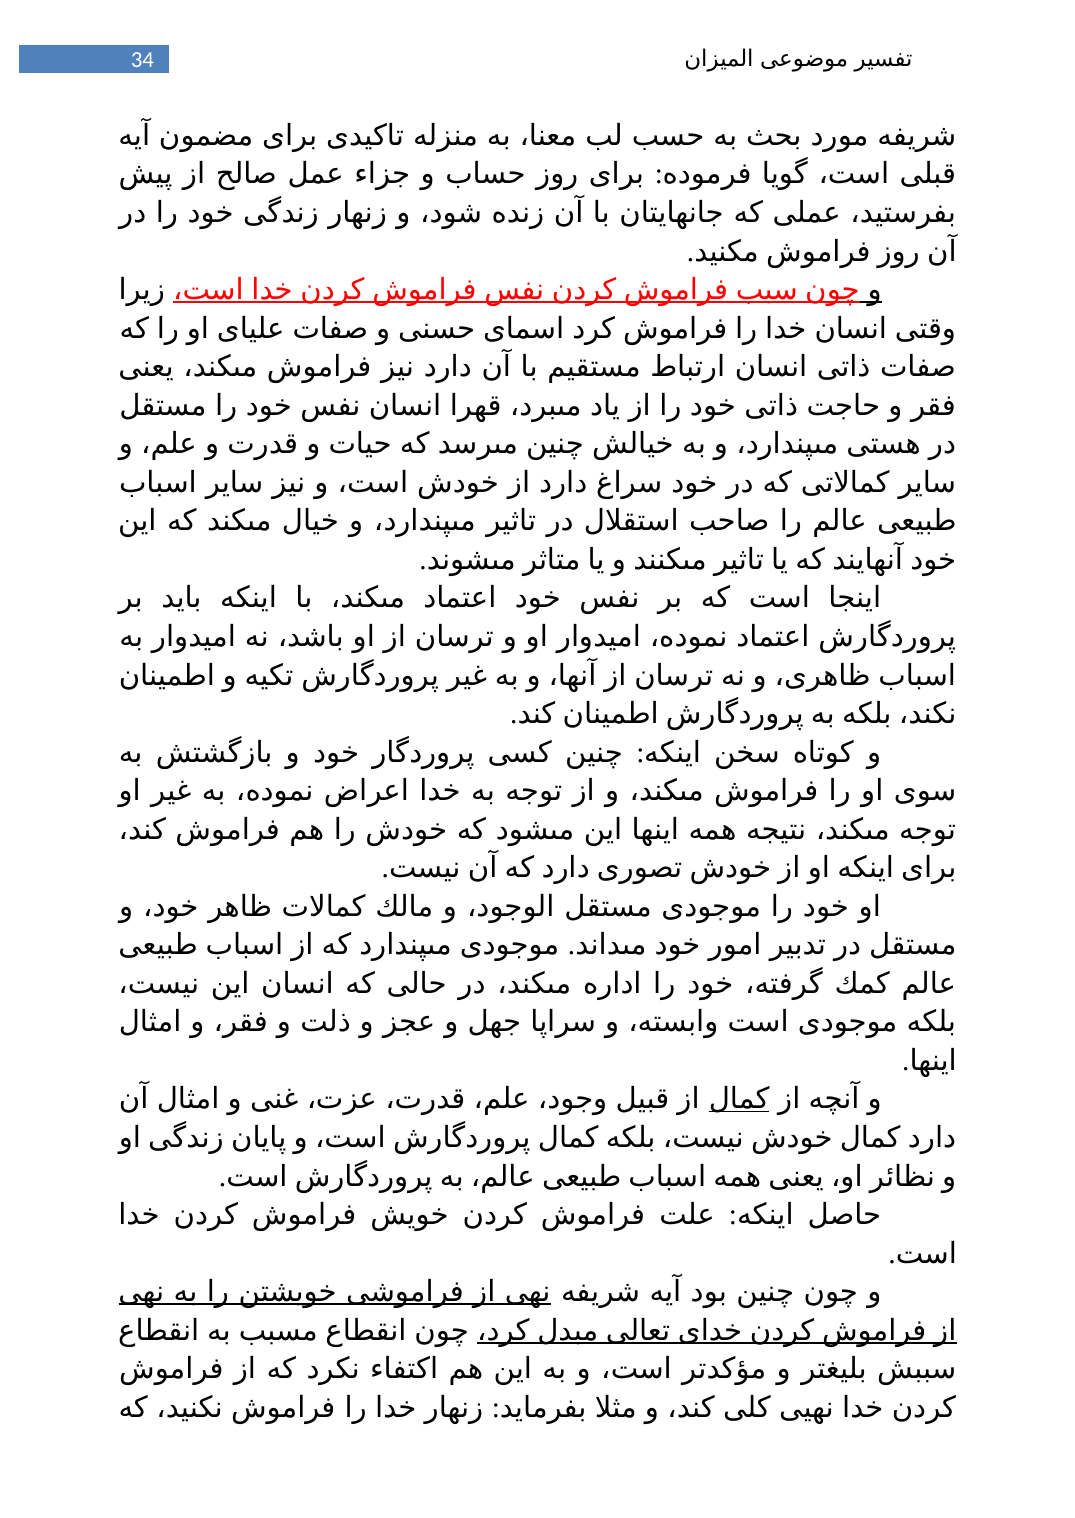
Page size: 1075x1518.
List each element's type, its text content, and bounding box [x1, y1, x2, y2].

text حاصل اينكه: علت فراموش كردن خويش فراموش كردن خدا است. [118, 1197, 957, 1269]
text او خود را موجودى مستقل الوجود، و مالك كمالات ظاهر خود، و مستقل در تدبير امور خود مى‏داند. موجودى مى‏پندارد كه از اسباب طبيعى عالم كمك گرفته، خود را اداره مى‏كند، در حالى كه انسان اين نيست، بلكه موجودى است وابسته، و سراپا جهل و عجز و ذلت و فقر، و امثال اينها. [118, 889, 957, 1077]
text و چون سبب فراموش كردن نفس فراموش كردن خدا است، زيرا وقتى انسان خدا را فراموش كرد اسماى حسنى و صفات علياى او را كه صفات ذاتى انسان ارتباط مستقيم با آن دارد نيز فراموش مى‏كند، يعنى فقر و حاجت ذاتى خود را از ياد مى‏برد، قهرا انسان نفس خود را مستقل در هستى مى‏پندارد، و به خيالش چنين مى‏رسد كه حيات و قدرت و علم، و ساير كمالاتى كه در خود سراغ دارد از خودش است، و نيز ساير اسباب طبيعى عالم را صاحب استقلال در تاثير مى‏پندارد، و خيال مى‏كند كه اين خود آنهايند كه يا تاثير مى‏كنند و يا متاثر مى‏شوند. [118, 272, 957, 576]
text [118, 1274, 957, 1423]
text و آنچه از كمال از قبيل وجود، علم، قدرت، عزت، غنى و امثال آن دارد كمال خودش نيست، بلكه كمال پروردگارش است، و پايان زندگى او و نظائر او، يعنى همه اسباب طبيعى عالم، به پروردگارش است. [118, 1082, 957, 1192]
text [118, 118, 957, 267]
text اينجا است كه بر نفس خود اعتماد مى‏كند، با اينكه بايد بر پروردگارش اعتماد نموده، اميدوار او و ترسان از او باشد، نه اميدوار به اسباب ظاهرى، و نه ترسان از آنها، و به غير پروردگارش تكيه و اطمينان نكند، بلكه به پروردگارش اطمينان كند. [118, 581, 957, 730]
text و كوتاه سخن اينكه: چنين كسى پروردگار خود و بازگشتش به سوى او را فراموش مى‏كند، و از توجه به خدا اعراض نموده، به غير او توجه مى‏كند، نتيجه همه اينها اين مى‏شود كه خودش را هم فراموش كند، براى اينكه او از خودش تصورى دارد كه آن نيست. [118, 735, 957, 884]
